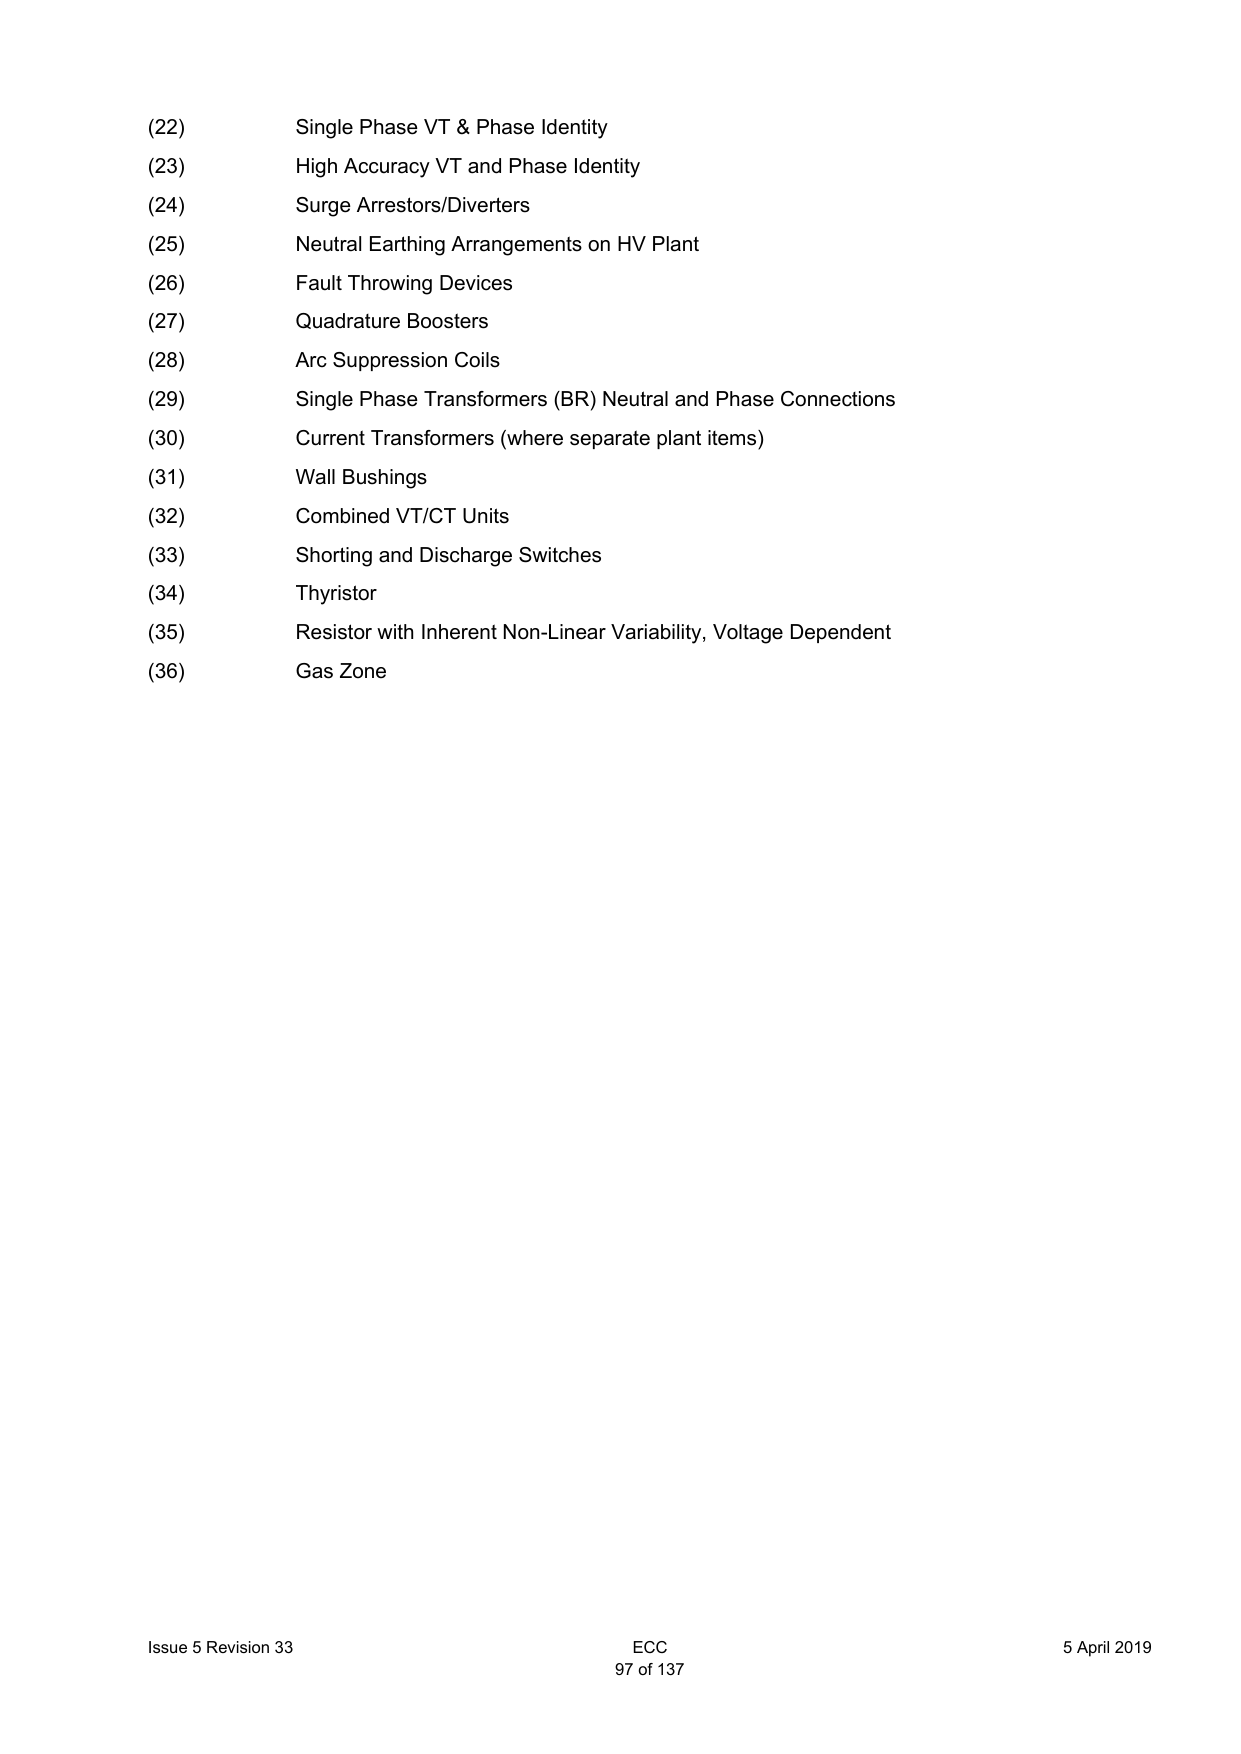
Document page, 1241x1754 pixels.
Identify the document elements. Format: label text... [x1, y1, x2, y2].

text (35) Resistor with Inherent Non-Linear Variability, Voltage Dependent [148, 620, 1152, 644]
text (36) Gas Zone [148, 659, 1152, 683]
text (23) High Accuracy VT and Phase Identity [148, 154, 1152, 178]
text (28) Arc Suppression Coils [148, 348, 1152, 372]
text (32) Combined VT/CT Units [148, 503, 1152, 527]
text (25) Neutral Earthing Arrangements on HV Plant [148, 232, 1152, 256]
text (24) Surge Arrestors/Diverters [148, 193, 1152, 217]
text (22) Single Phase VT & Phase Identity [148, 115, 1152, 139]
text (27) Quadrature Boosters [148, 309, 1152, 333]
text (33) Shorting and Discharge Switches [148, 542, 1152, 566]
text (26) Fault Throwing Devices [148, 270, 1152, 294]
text (30) Current Transformers (where separate plant items) [148, 426, 1152, 450]
text (31) Wall Bushings [148, 465, 1152, 489]
text (34) Thyristor [148, 581, 1152, 605]
text (29) Single Phase Transformers (BR) Neutral and Phase Connections [148, 387, 1152, 411]
